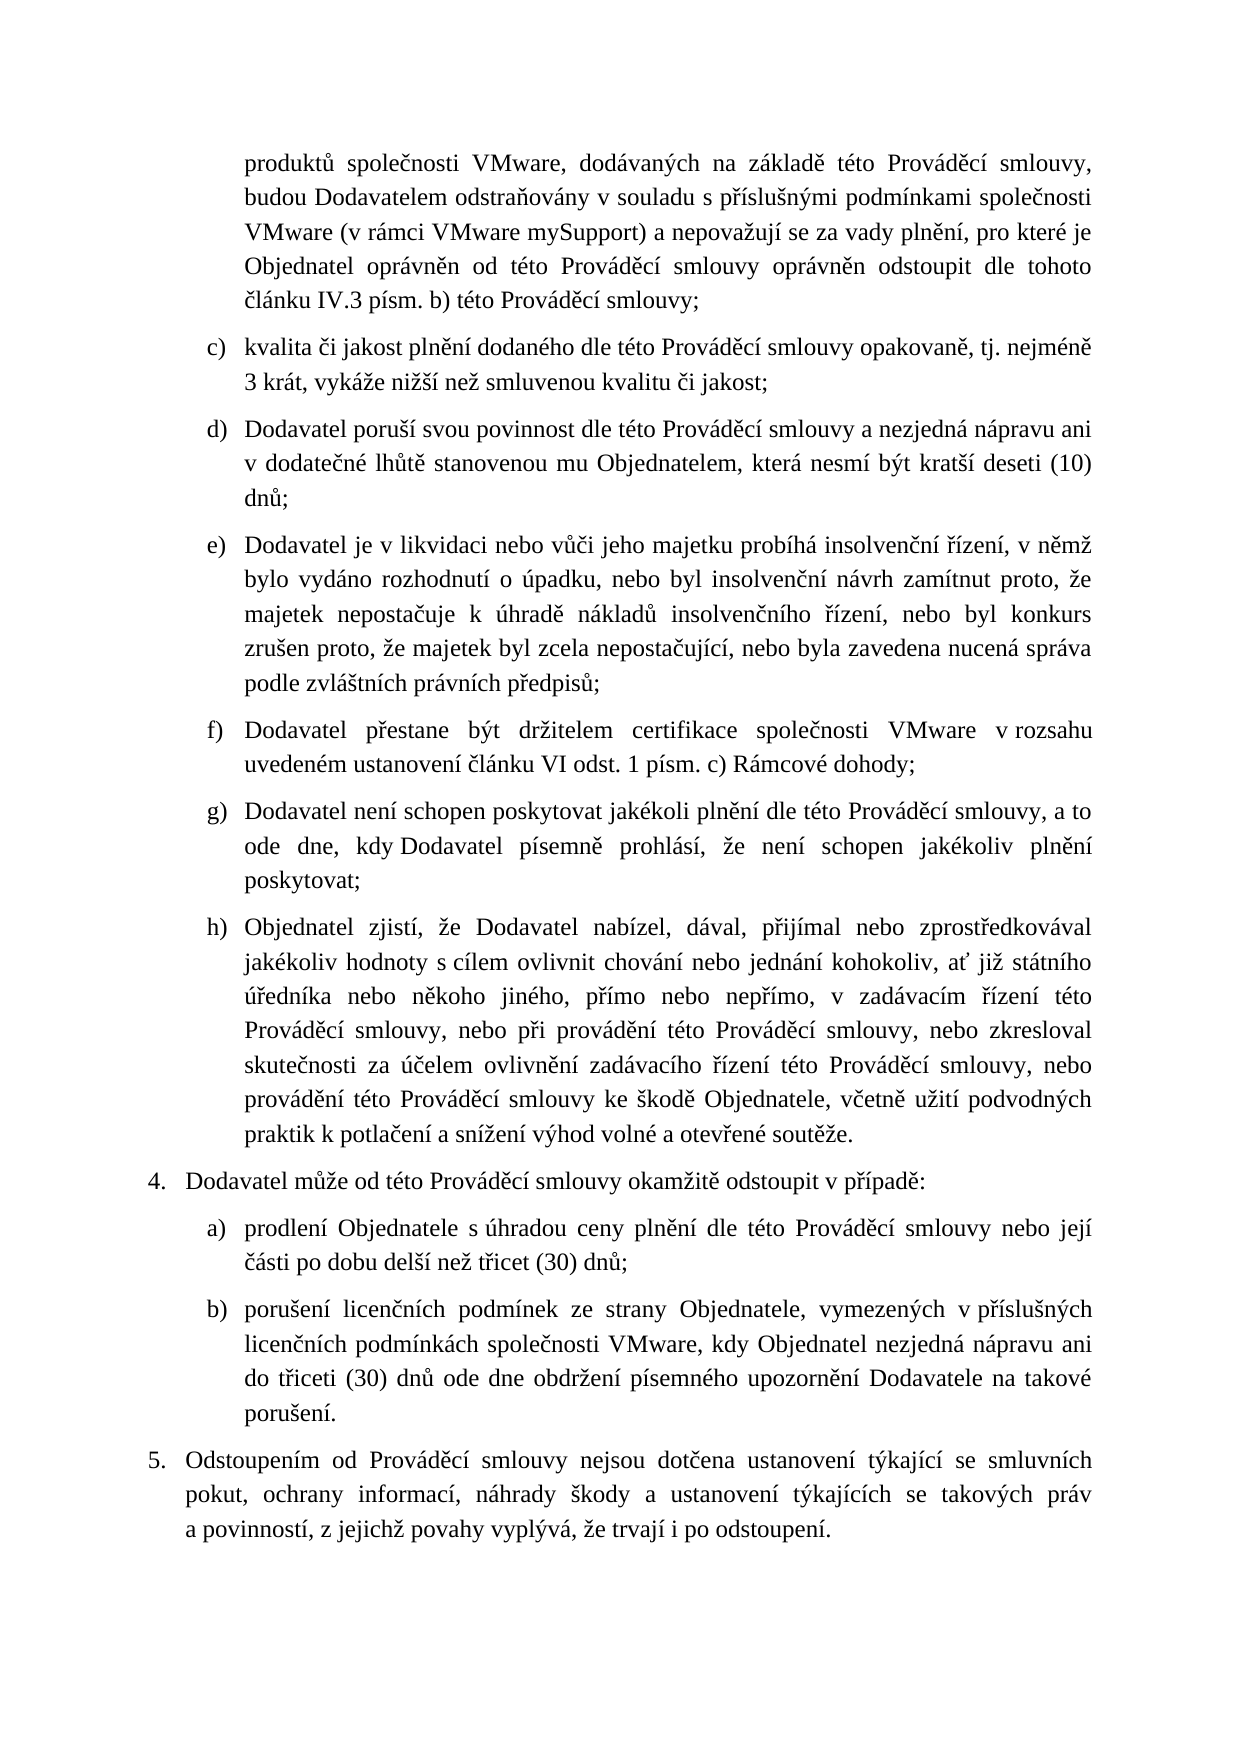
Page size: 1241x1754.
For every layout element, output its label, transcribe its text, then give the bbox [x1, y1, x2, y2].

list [207, 148, 1093, 314]
list Dodavatel je v likvidaci nebo vůči jeho majetku probíhá insolvenční řízení, v němž bylo vydáno rozhodnutí o úpadku, nebo byl insolvenční návrh zamítnut proto, že majetek nepostačuje k úhradě nákladů insolvenčního řízení, nebo byl konkurs zrušen proto, že majetek byl zcela nepostačující, nebo byla zavedena nucená správa podle zvláštních právních předpisů; [207, 530, 1093, 697]
list kvalita či jakost plnění dodaného dle této Prováděcí smlouvy opakovaně, tj. nejméně 3 krát, vykáže nižší než smluvenou kvalitu či jakost; [207, 332, 1093, 396]
list Dodavatel poruší svou povinnost dle této Prováděcí smlouvy a nezjedná nápravu ani v dodatečné lhůtě stanovenou mu Objednatelem, která nesmí být kratší deseti (10) dnů; [207, 414, 1093, 512]
text Odstoupením od Prováděcí smlouvy nejsou dotčena ustanovení týkající se smluvních pokut, ochrany informací, náhrady škody a ustanovení týkajících se takových práv a povinností, z jejichž povahy vyplývá, že trvají i po odstoupení. [148, 1445, 1093, 1543]
list prodlení Objednatele s úhradou ceny plnění dle této Prováděcí smlouvy nebo její části po dobu delší než třicet (30) dnů; [207, 1213, 1093, 1276]
list Dodavatel není schopen poskytovat jakékoli plnění dle této Prováděcí smlouvy, a to ode dne, kdy Dodavatel písemně prohlásí, že není schopen jakékoliv plnění poskytovat; [207, 796, 1093, 894]
list Dodavatel přestane být držitelem certifikace společnosti VMware v rozsahu uvedeném ustanovení článku VI odst. 1 písm. c) Rámcové dohody; [207, 715, 1093, 778]
text Dodavatel může od této Prováděcí smlouvy okamžitě odstoupit v případě: [148, 1166, 1093, 1195]
list Objednatel zjistí, že Dodavatel nabízel, dával, přijímal nebo zprostředkovával jakékoliv hodnoty s cílem ovlivnit chování nebo jednání kohokoliv, ať již státního úředníka nebo někoho jiného, přímo nebo nepřímo, v zadávacím řízení této Prováděcí smlouvy, nebo při provádění této Prováděcí smlouvy, nebo zkresloval skutečnosti za účelem ovlivnění zadávacího řízení této Prováděcí smlouvy, nebo provádění této Prováděcí smlouvy ke škodě Objednatele, včetně užití podvodných praktik k potlačení a snížení výhod volné a otevřené soutěže. [207, 912, 1093, 1148]
list porušení licenčních podmínek ze strany Objednatele, vymezených v příslušných licenčních podmínkách společnosti VMware, kdy Objednatel nezjedná nápravu ani do třiceti (30) dnů ode dne obdržení písemného upozornění Dodavatele na takové porušení. [207, 1294, 1093, 1427]
